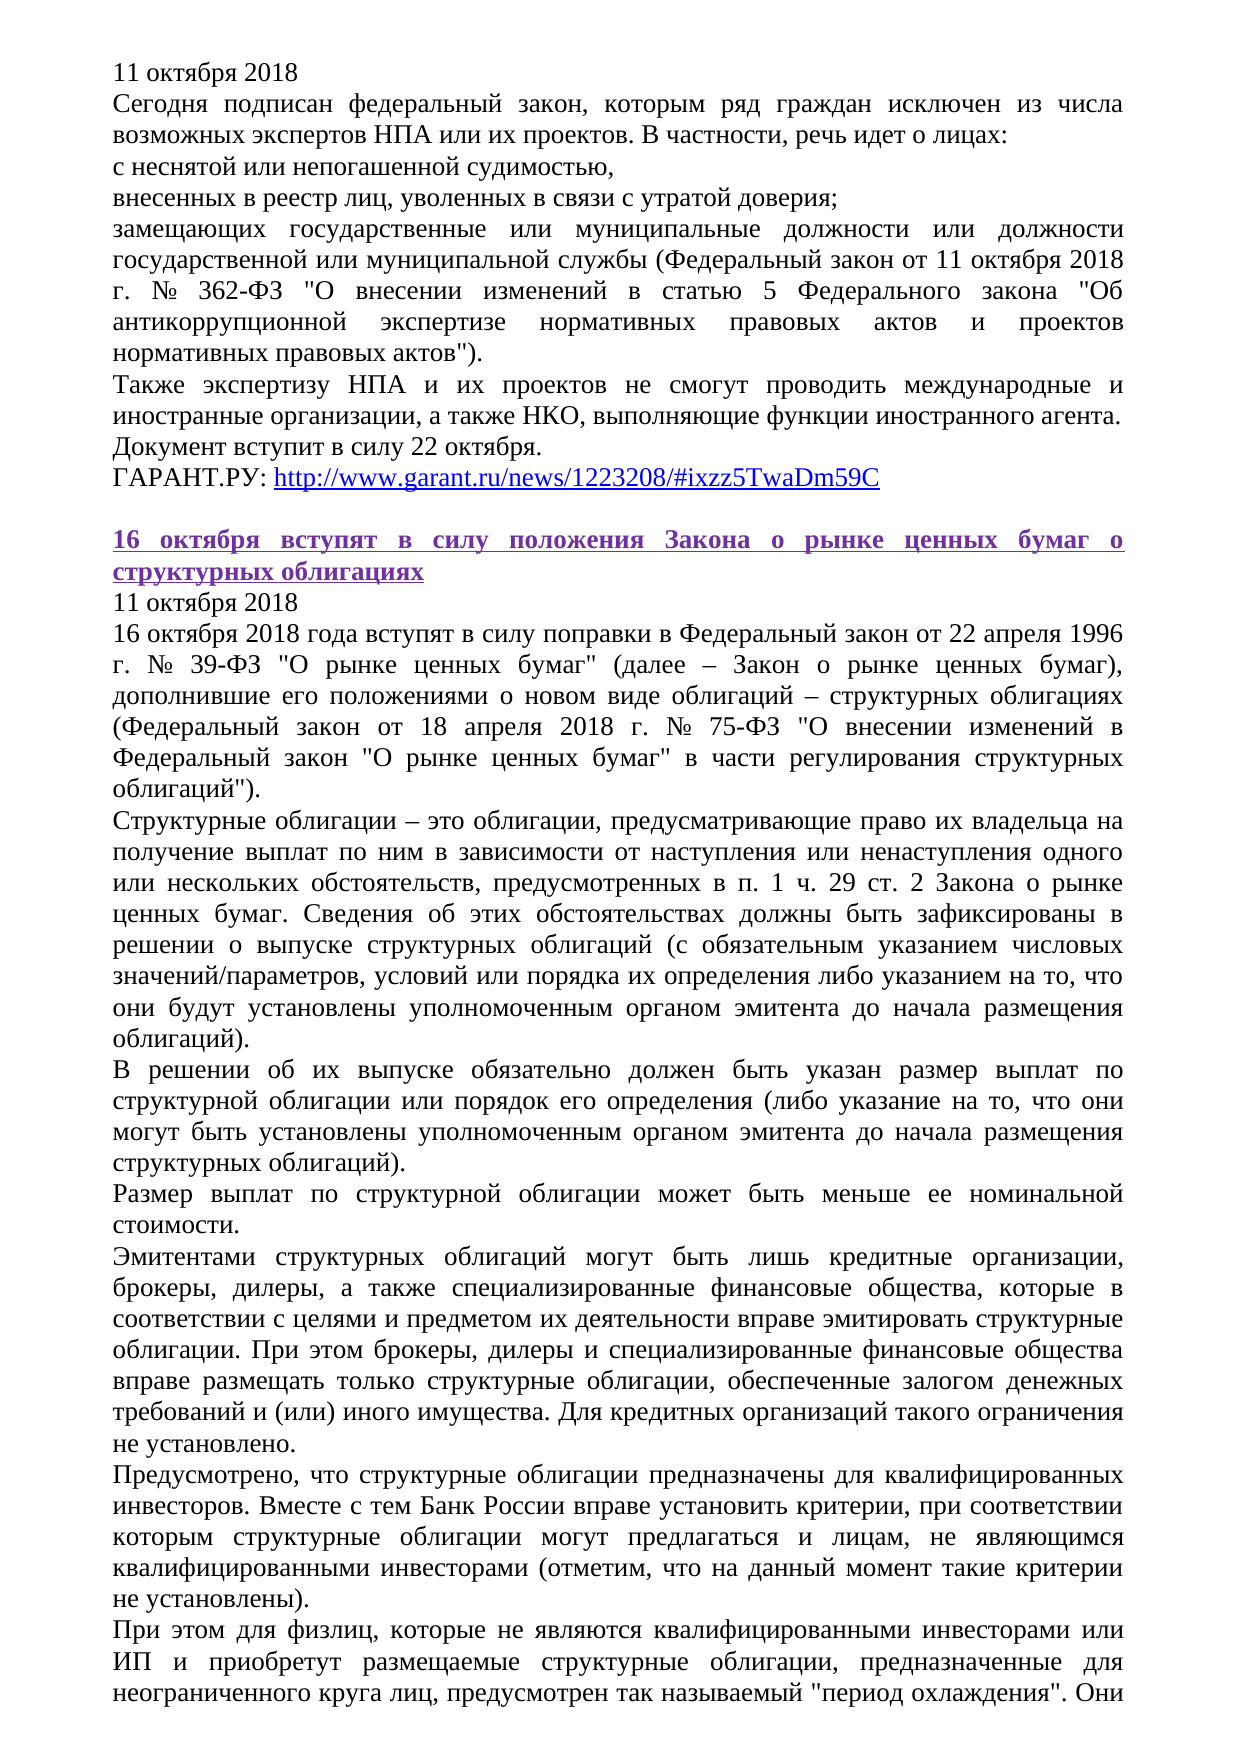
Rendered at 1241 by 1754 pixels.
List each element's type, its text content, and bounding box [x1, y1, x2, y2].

text замещающих государственные или муниципальные должности или должности государственной или муниципальной службы (Федеральный закон от 11 октября 2018 г. № 362-ФЗ "О внесении изменений в статью 5 Федерального закона "Об антикоррупционной экспертизе нормативных правовых актов и проектов нормативных правовых актов"). [112, 212, 1125, 368]
text Эмитентами структурных облигаций могут быть лишь кредитные организации, брокеры, дилеры, а также специализированные финансовые общества, которые в соответствии с целями и предметом их деятельности вправе эмитировать структурные облигации. При этом брокеры, дилеры и специализированные финансовые общества вправе размещать только структурные облигации, обеспеченные залогом денежных требований и (или) иного имущества. Для кредитных организаций такого ограничения не установлено. [112, 1240, 1125, 1458]
text Сегодня подписан федеральный закон, которым ряд граждан исключен из числа возможных экспертов НПА или их проектов. В частности, речь идет о лицах: [112, 87, 1125, 150]
text Документ вступит в силу 22 октября. [112, 430, 1125, 461]
text 11 октября 2018 [112, 586, 1125, 617]
text Структурные облигации – это облигации, предусматривающие право их владельца на получение выплат по ним в зависимости от наступления или ненаступления одного или нескольких обстоятельств, предусмотренных в п. 1 ч. 29 ст. 2 Закона о рынке ценных бумаг. Сведения об этих обстоятельствах должны быть зафиксированы в решении о выпуске структурных облигаций (с обязательным указанием числовых значений/параметров, условий или порядка их определения либо указанием на то, что они будут установлены уполномоченным органом эмитента до начала размещения облигаций). [112, 804, 1125, 1053]
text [112, 1613, 1125, 1707]
text Также экспертизу НПА и их проектов не смогут проводить международные и иностранные организации, а также НКО, выполняющие функции иностранного агента. [112, 368, 1125, 430]
text 11 октября 2018 [112, 56, 1125, 87]
text Размер выплат по структурной облигации может быть меньше ее номинальной стоимости. [112, 1177, 1125, 1240]
text ГАРАНТ.РУ: http://www.garant.ru/news/1223208/#ixzz5TwaDm59C [112, 461, 1125, 492]
text внесенных в реестр лиц, уволенных в связи с утратой доверия; [112, 181, 1125, 212]
text 16 октября вступят в силу положения Закона о рынке ценных бумаг о структурных облигациях [112, 552, 1125, 586]
text 16 октября вступят в силу положения Закона о рынке ценных бумаг о структурных облигациях [112, 523, 1125, 551]
text В решении об их выпуске обязательно должен быть указан размер выплат по структурной облигации или порядок его определения (либо указание на то, что они могут быть установлены уполномоченным органом эмитента до начала размещения структурных облигаций). [112, 1053, 1125, 1177]
text с неснятой или непогашенной судимостью, [112, 150, 1125, 181]
text 16 октября 2018 года вступят в силу поправки в Федеральный закон от 22 апреля 1996 г. № 39-ФЗ "О рынке ценных бумаг" (далее – Закон о рынке ценных бумаг), дополнившие его положениями о новом виде облигаций – структурных облигациях (Федеральный закон от 18 апреля 2018 г. № 75-ФЗ "О внесении изменений в Федеральный закон "О рынке ценных бумаг" в части регулирования структурных облигаций"). [112, 617, 1125, 804]
text Предусмотрено, что структурные облигации предназначены для квалифицированных инвесторов. Вместе с тем Банк России вправе установить критерии, при соответствии которым структурные облигации могут предлагаться и лицам, не являющимся квалифицированными инвесторами (отметим, что на данный момент такие критерии не установлены). [112, 1458, 1125, 1613]
